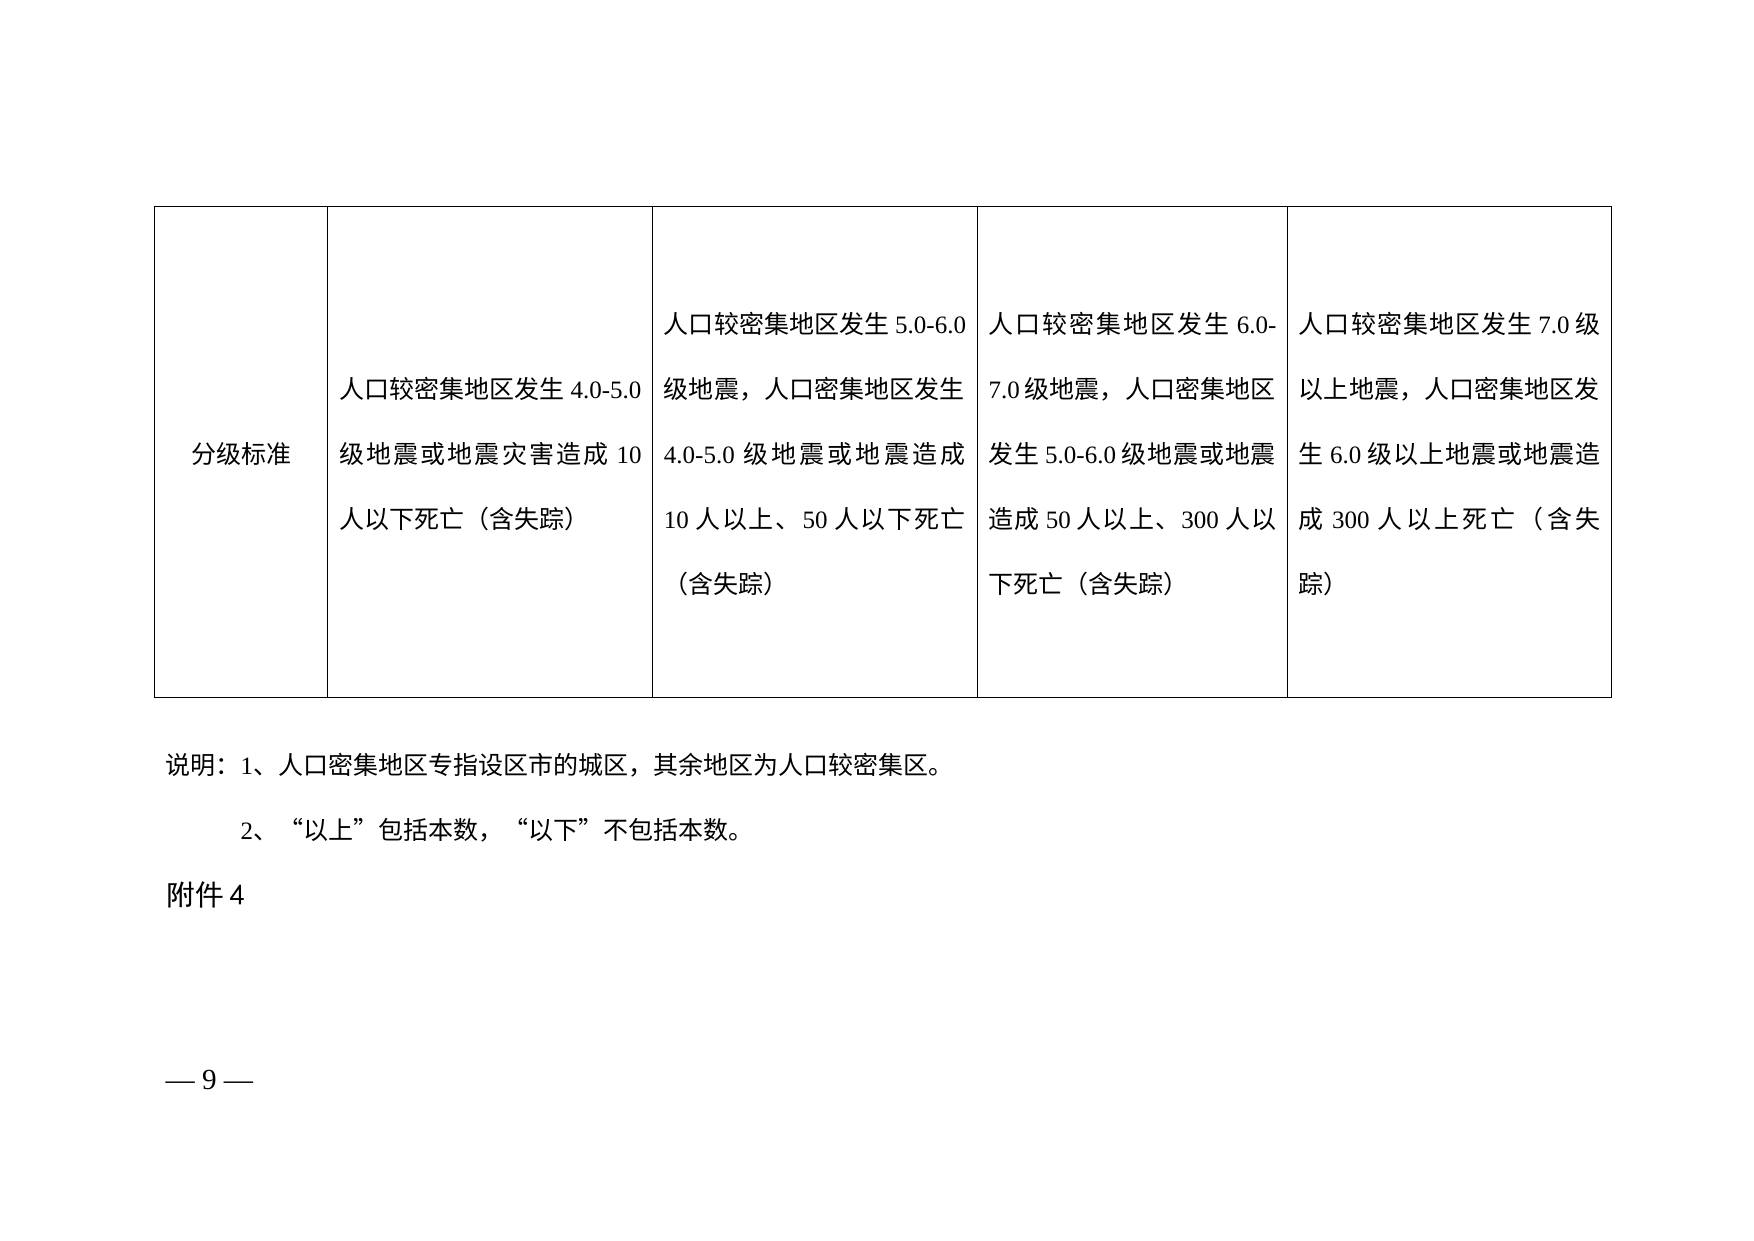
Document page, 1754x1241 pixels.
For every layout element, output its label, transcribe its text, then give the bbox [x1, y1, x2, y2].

table_cell 人口较密集地区发生7.0级以上地震，人口密集地区发生6.0级以上地震或地震造成300人以上死亡（含失踪） [1288, 207, 1611, 697]
table_cell 人口较密集地区发生6.0-7.0级地震，人口密集地区发生5.0-6.0级地震或地震造成50人以上、300人以下死亡（含失踪） [978, 207, 1287, 697]
text 2、“以上”包括本数，“以下”不包括本数。 [165, 796, 1600, 861]
text 附件4 [165, 861, 1600, 926]
table_cell 分级标准 [155, 207, 327, 697]
text 说明：1、人口密集地区专指设区市的城区，其余地区为人口较密集区。 [165, 731, 1600, 796]
table_cell 人口较密集地区发生4.0-5.0级地震或地震灾害造成10人以下死亡（含失踪） [328, 207, 652, 697]
table_cell 人口较密集地区发生5.0-6.0级地震，人口密集地区发生4.0-5.0级地震或地震造成10人以上、50人以下死亡（含失踪） [653, 207, 977, 697]
